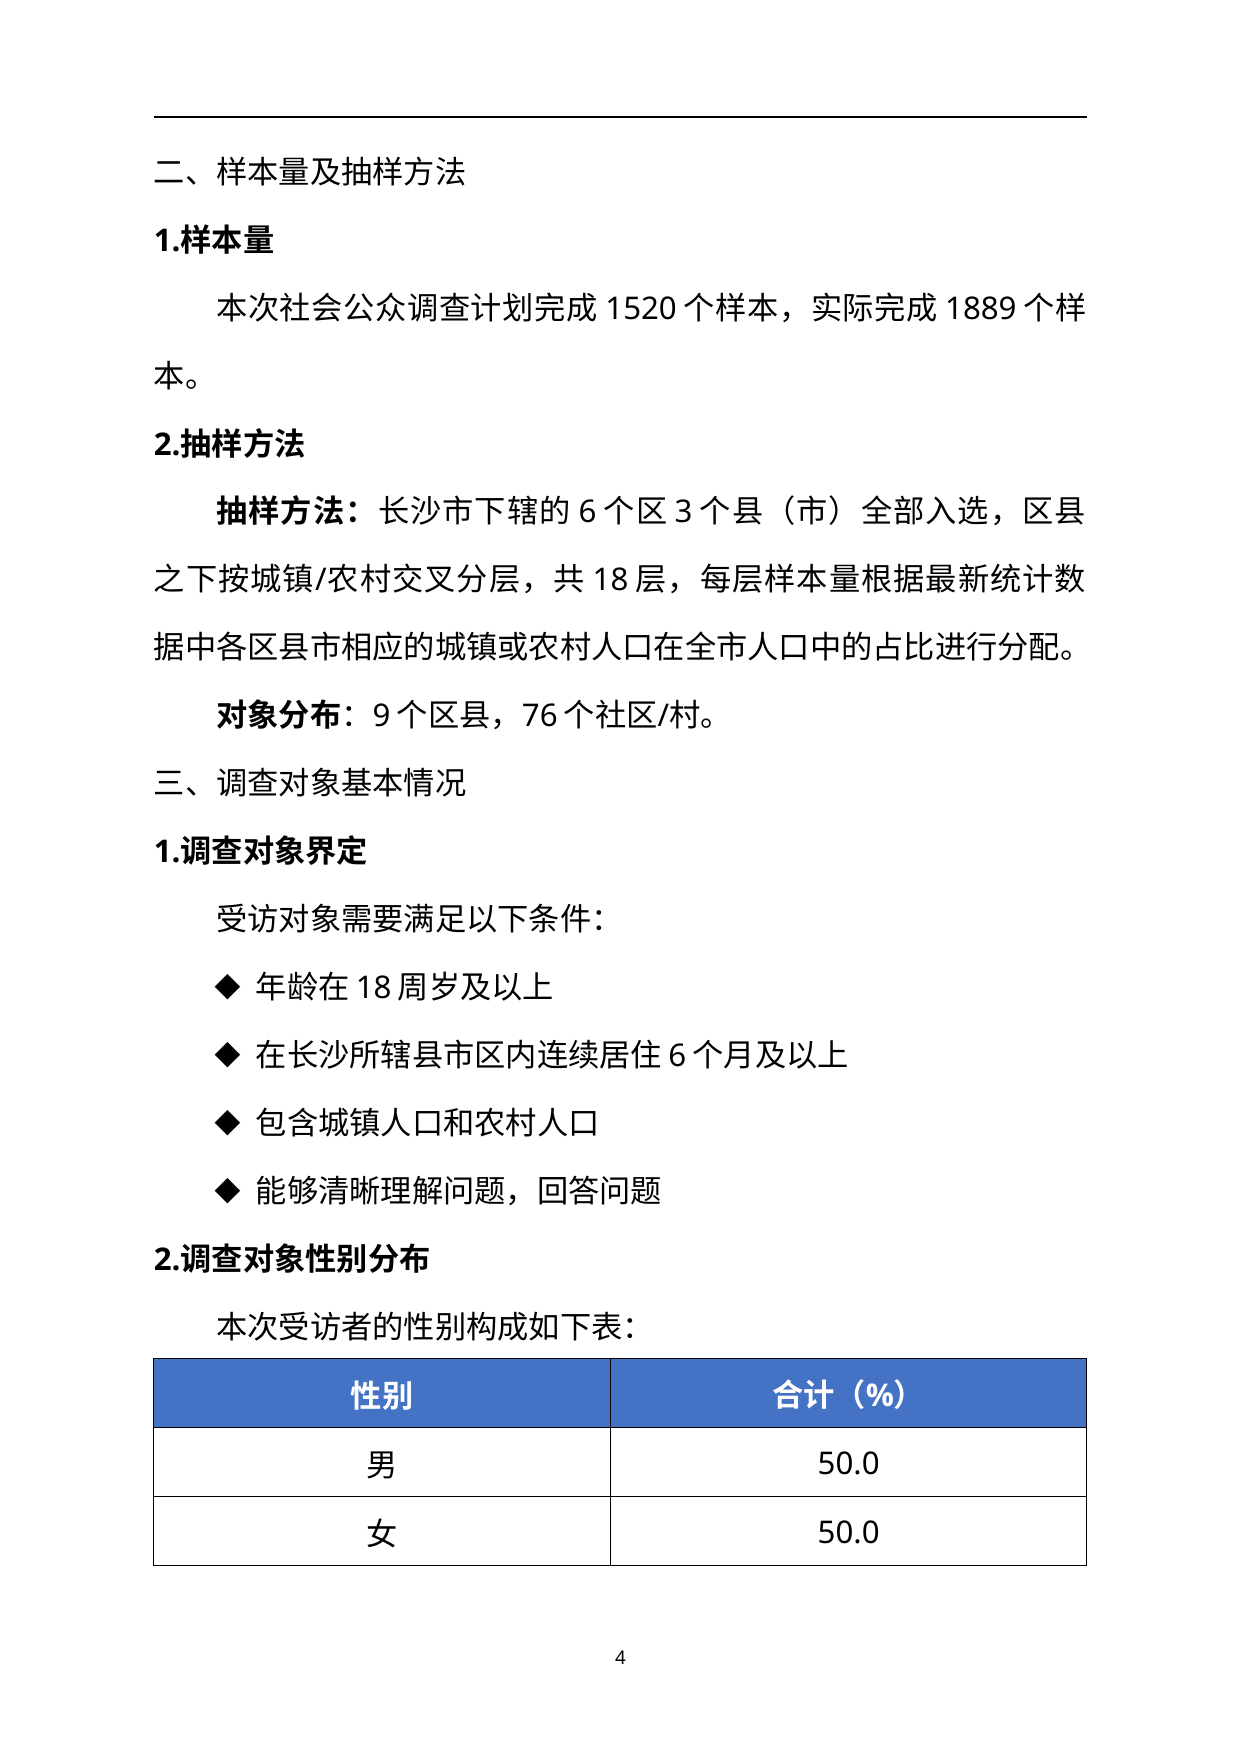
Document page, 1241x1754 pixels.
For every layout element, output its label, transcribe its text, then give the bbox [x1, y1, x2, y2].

table_cell 50.0 [611, 1497, 1086, 1565]
list 包含城镇人口和农村人口 [212, 1087, 1087, 1154]
subtitle 三、调查对象基本情况 [153, 747, 1087, 815]
text 抽样方法：长沙市下辖的6个区3个县（市）全部入选，区县之下按城镇/农村交叉分层，共18层，每层样本量根据最新统计数据中各区县市相应的城镇或农村人口在全市人口中的占比进行分配。 [153, 475, 1087, 679]
table_header 性别 [154, 1359, 610, 1427]
text 对象分布：9个区县，76个社区/村。 [153, 679, 1087, 747]
list 在长沙所辖县市区内连续居住6个月及以上 [212, 1019, 1087, 1087]
text 受访对象需要满足以下条件： [153, 883, 1087, 951]
table_cell 女 [154, 1497, 610, 1565]
table_header 合计（%） [611, 1359, 1086, 1427]
subtitle 1.样本量 [153, 204, 1087, 272]
subtitle 1.调查对象界定 [153, 815, 1087, 883]
text 本次社会公众调查计划完成1520个样本，实际完成1889个样本。 [153, 272, 1087, 407]
subtitle 2.调查对象性别分布 [153, 1222, 1087, 1290]
subtitle 二、样本量及抽样方法 [153, 136, 1087, 204]
subtitle 2.抽样方法 [153, 407, 1087, 475]
list 年龄在18周岁及以上 [212, 951, 1087, 1019]
table_cell 男 [154, 1428, 610, 1496]
text 本次受访者的性别构成如下表： [153, 1290, 1087, 1358]
table_cell 50.0 [611, 1428, 1086, 1496]
list 能够清晰理解问题，回答问题 [212, 1154, 1087, 1222]
